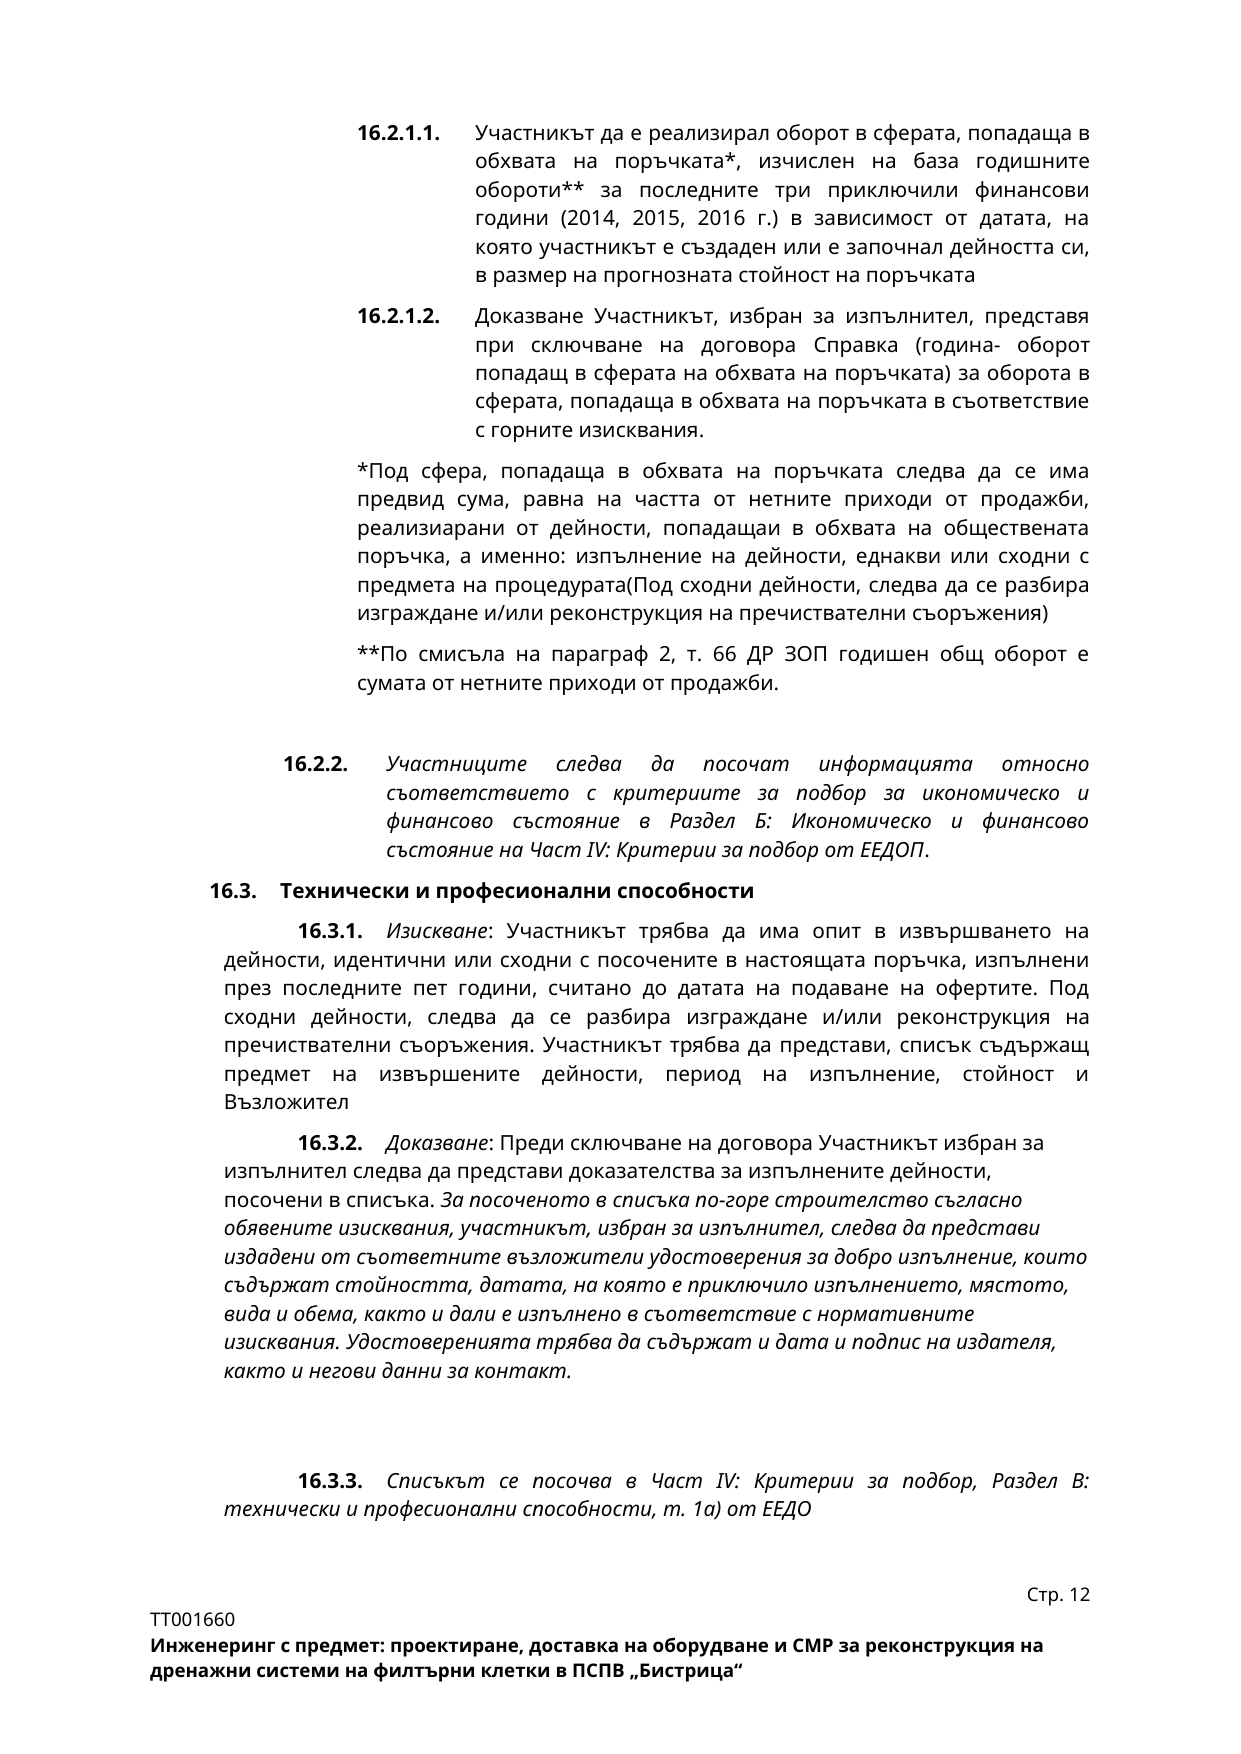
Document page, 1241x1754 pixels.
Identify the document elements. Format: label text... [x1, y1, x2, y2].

list Участниците следва да посочат информацията относно съответствието с критериите за подбор за икономическо и финансово състояние в Раздел Б: Икономическо и финансово състояние на Част IV: Критерии за подбор от ЕЕДОП. [283, 749, 1090, 863]
list Технически и професионални способности [209, 876, 1090, 904]
list Изискване: Участникът трябва да има опит в извършването на дейности, идентични или сходни с посочените в настоящата поръчка, изпълнени през последните пет години, считано до датата на подаване на офертите. Под сходни дейности, следва да се разбира изграждане и/или реконструкция на пречиствателни съоръжения. Участникът трябва да представи, списък съдържащ предмет на извършените дейности, период на изпълнение, стойност и Възложител [224, 917, 1090, 1116]
list Участникът да е реализирал оборот в сферата, попадаща в обхвата на поръчката*, изчислен на база годишните обороти** за последните три приключили финансови години (2014, 2015, 2016 г.) в зависимост от датата, на която участникът е създаден или е започнал дейността си, в размер на прогнозната стойност на поръчката [357, 118, 1090, 289]
list Доказване: Преди сключване на договора Участникът избран за изпълнител следва да представи доказателства за изпълнените дейности, посочени в списъка. За посоченото в списъка по-горе строителство съгласно обявените изисквания, участникът, избран за изпълнител, следва да представи издадени от съответните възложители удостоверения за добро изпълнение, които съдържат стойността, датата, на която е приключило изпълнението, мястото, вида и обема, както и дали е изпълнено в съответствие с нормативните изисквания. Удостоверенията трябва да съдържат и дата и подпис на издателя, както и негови данни за контакт. [224, 1128, 1090, 1384]
text **По смисъла на параграф 2, т. 66 ДР ЗОП годишен общ оборот е сумата от нетните приходи от продажби. [357, 639, 1090, 696]
list Доказване Участникът, избран за изпълнител, представя при сключване на договора Справка (година- оборот попадащ в сферата на обхвата на поръчката) за оборота в сферата, попадаща в обхвата на поръчката в съответствие с горните изисквания. [357, 301, 1090, 443]
list Списъкът се посочва в Част IV: Критерии за подбор, Раздел В: технически и професионални способности, т. 1а) от ЕЕДО [224, 1466, 1090, 1523]
text *Под сфера, попадаща в обхвата на поръчката следва да се има предвид сума, равна на частта от нетните приходи от продажби, реализиарани от дейности, попадащаи в обхвата на обществената поръчка, а именно: изпълнение на дейности, еднакви или сходни с предмета на процедурата(Под сходни дейности, следва да се разбира изграждане и/или реконструкция на пречиствателни съоръжения) [357, 456, 1090, 627]
